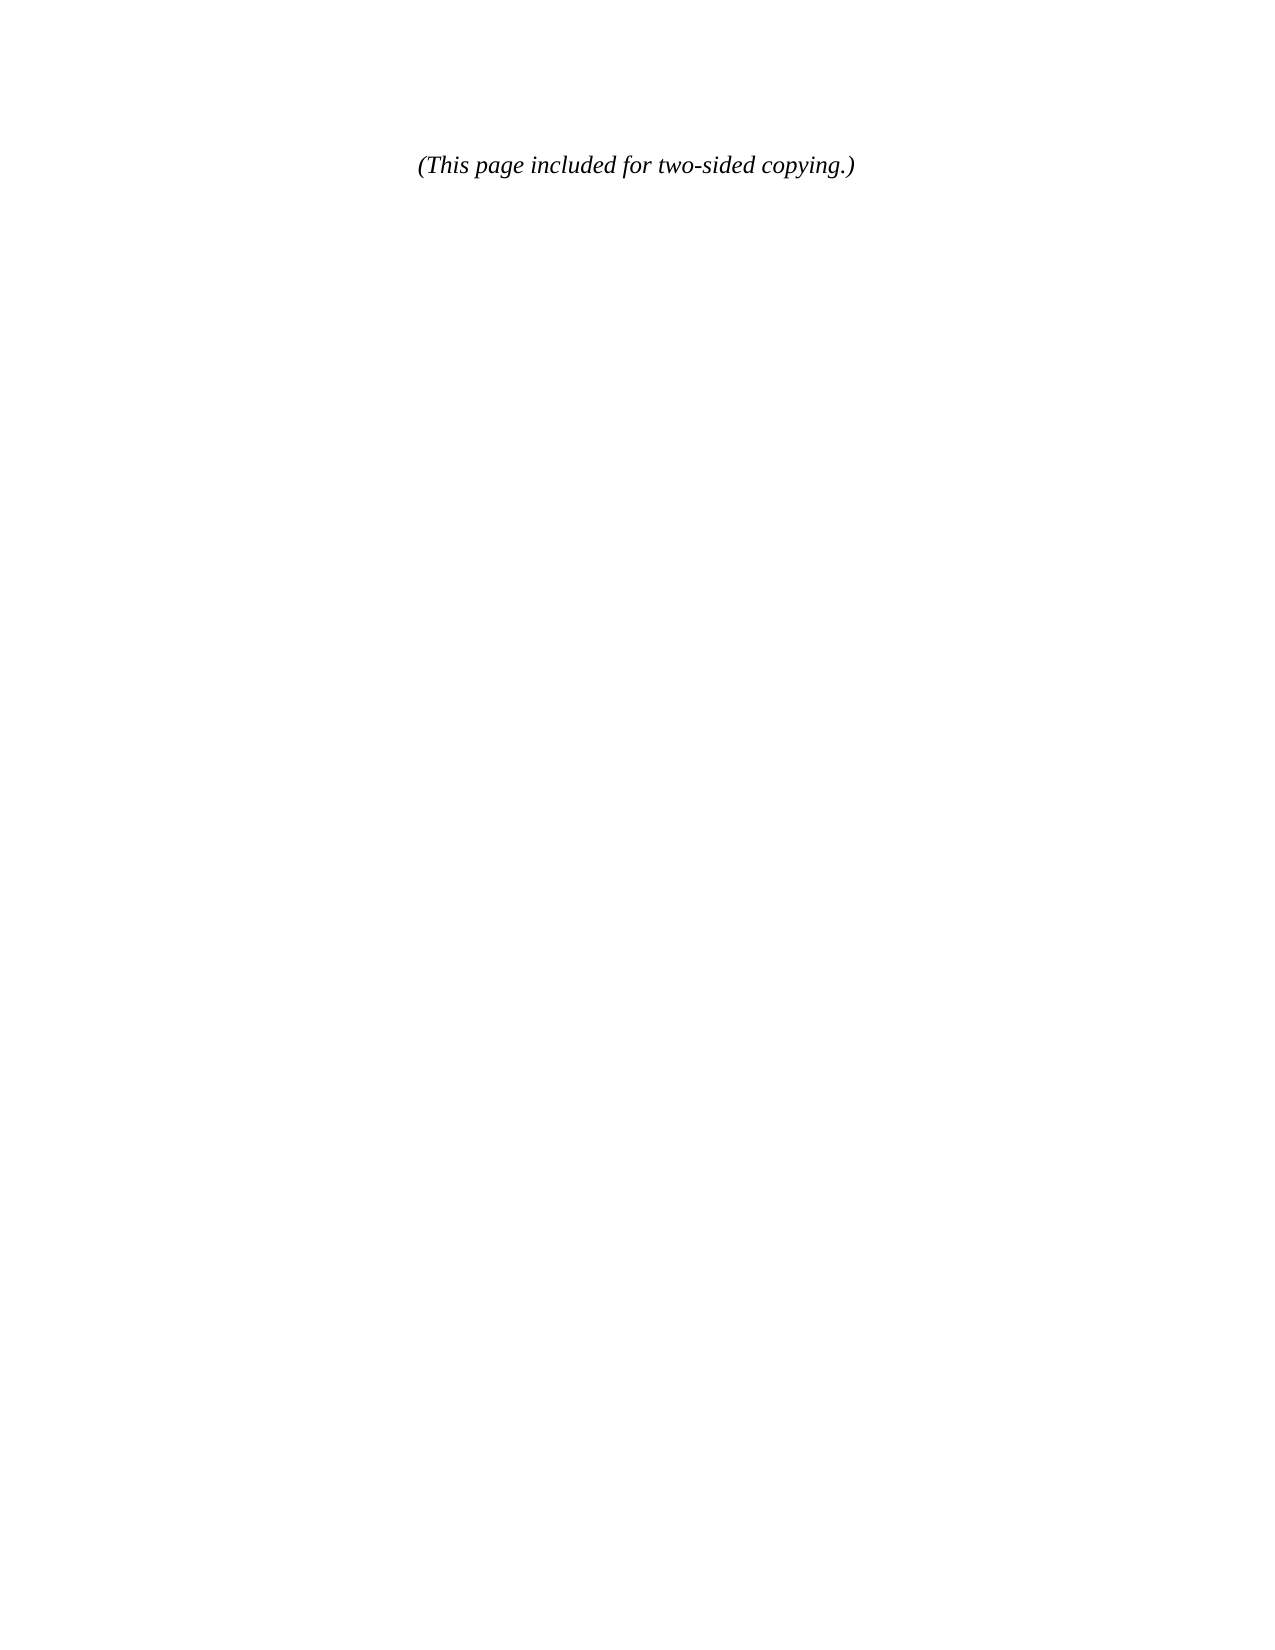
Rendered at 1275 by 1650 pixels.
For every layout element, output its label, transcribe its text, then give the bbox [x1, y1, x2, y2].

text (This page included for two-sided copying.) [150, 150, 1125, 179]
